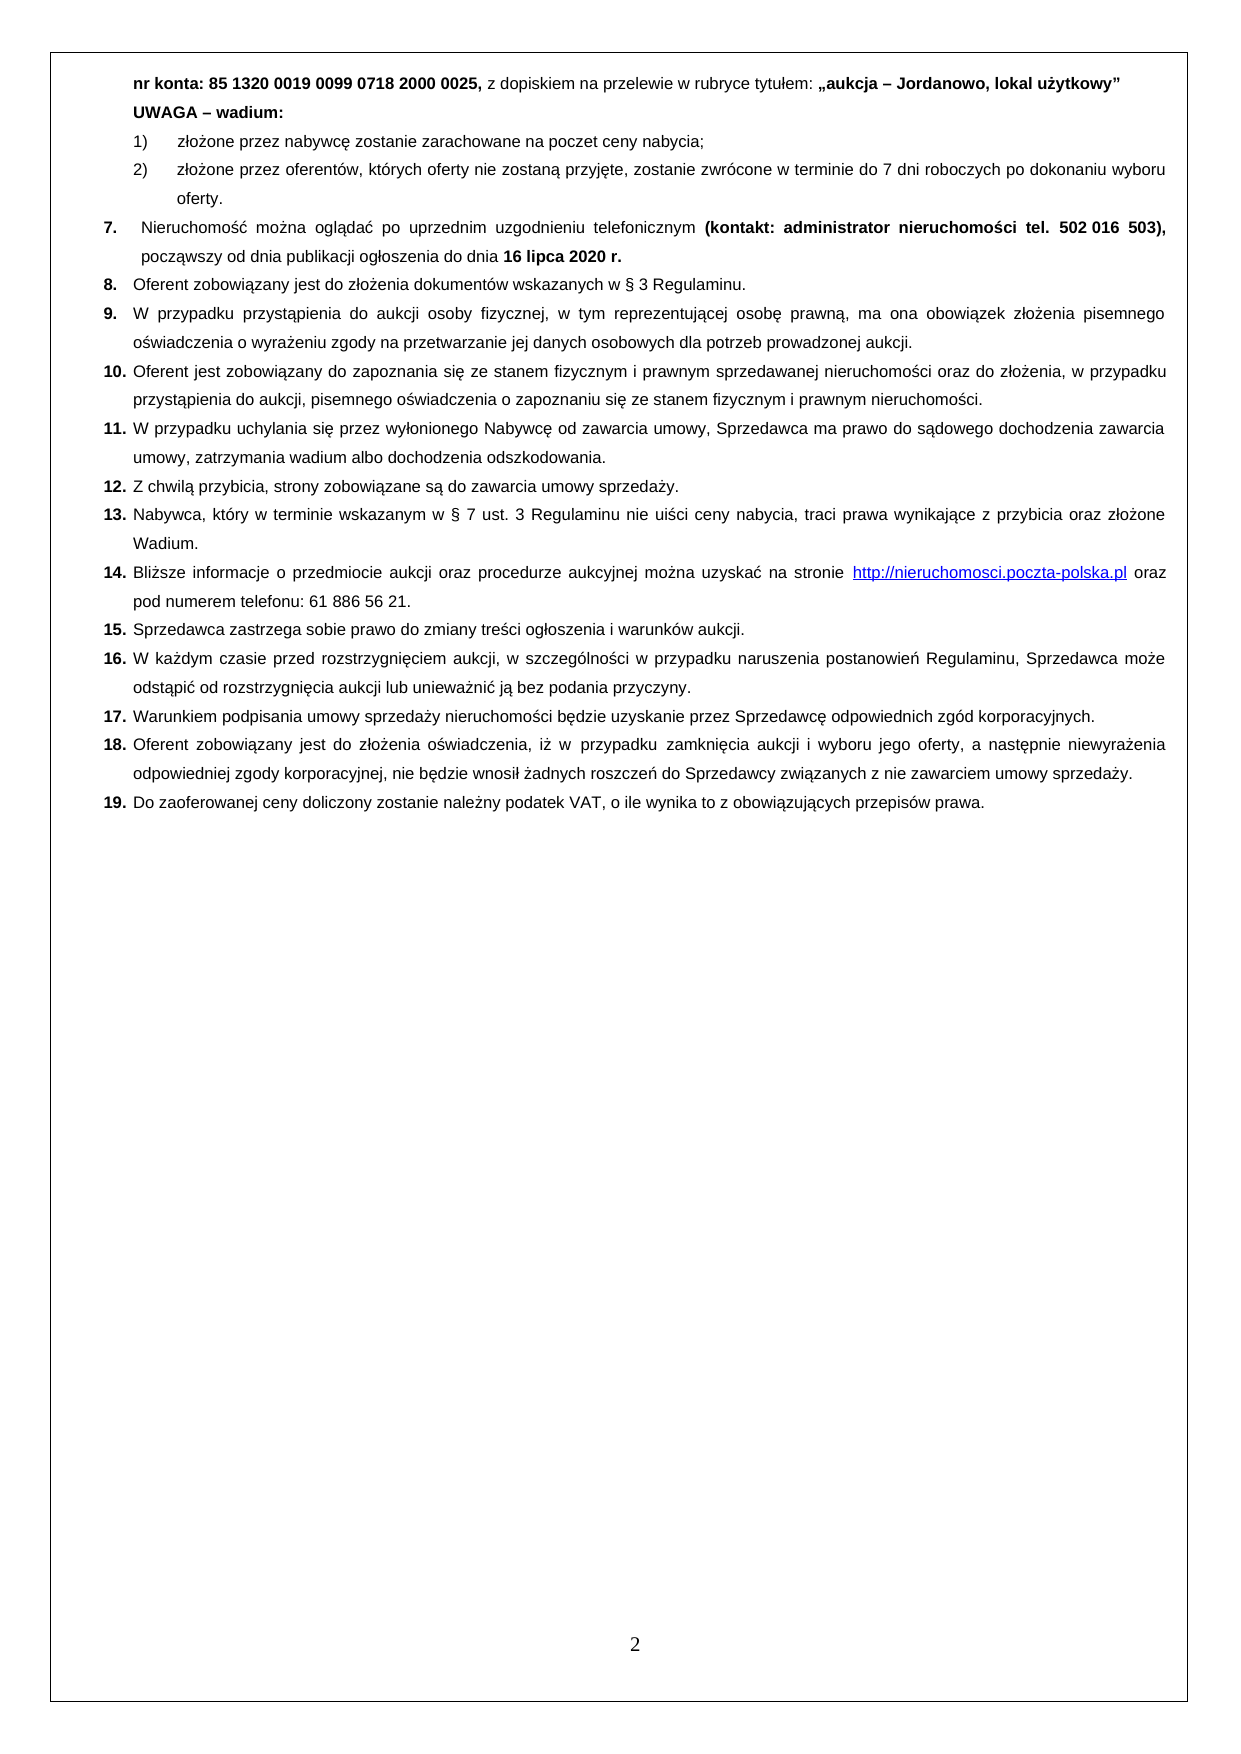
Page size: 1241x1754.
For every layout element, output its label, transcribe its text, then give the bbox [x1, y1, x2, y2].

list Oferent zobowiązany jest do złożenia oświadczenia, iż w przypadku zamknięcia aukcji i wyboru jego oferty, a następnie niewyrażenia odpowiedniej zgody korporacyjnej, nie będzie wnosił żadnych roszczeń do Sprzedawcy związanych z nie zawarciem umowy sprzedaży. [103, 735, 1166, 783]
text UWAGA – wadium: [133, 103, 1166, 122]
list Nieruchomość można oglądać po uprzednim uzgodnieniu telefonicznym (kontakt: administrator nieruchomości tel. 502 016 503), począwszy od dnia publikacji ogłoszenia do dnia 16 lipca 2020 r. [103, 218, 1166, 266]
list Z chwilą przybicia, strony zobowiązane są do zawarcia umowy sprzedaży. [103, 476, 1166, 496]
list W każdym czasie przed rozstrzygnięciem aukcji, w szczególności w przypadku naruszenia postanowień Regulaminu, Sprzedawca może odstąpić od rozstrzygnięcia aukcji lub unieważnić ją bez podania przyczyny. [103, 649, 1166, 697]
list Oferent jest zobowiązany do zapoznania się ze stanem fizycznym i prawnym sprzedawanej nieruchomości oraz do złożenia, w przypadku przystąpienia do aukcji, pisemnego oświadczenia o zapoznaniu się ze stanem fizycznym i prawnym nieruchomości. [103, 361, 1166, 409]
text nr konta: 85 1320 0019 0099 0718 2000 0025, z dopiskiem na przelewie w rubryce tytułem: „aukcja – Jordanowo, lokal użytkowy” [133, 74, 1166, 93]
list Oferent zobowiązany jest do złożenia dokumentów wskazanych w § 3 Regulaminu. [103, 275, 1166, 294]
text 2) złożone przez oferentów, których oferty nie zostaną przyjęte, zostanie zwrócone w terminie do 7 dni roboczych po dokonaniu wyboru oferty. [133, 160, 1166, 208]
list Nabywca, który w terminie wskazanym w § 7 ust. 3 Regulaminu nie uiści ceny nabycia, traci prawa wynikające z przybicia oraz złożone Wadium. [103, 505, 1166, 553]
list W przypadku przystąpienia do aukcji osoby fizycznej, w tym reprezentującej osobę prawną, ma ona obowiązek złożenia pisemnego oświadczenia o wyrażeniu zgody na przetwarzanie jej danych osobowych dla potrzeb prowadzonej aukcji. [103, 304, 1166, 352]
list Do zaoferowanej ceny doliczony zostanie należny podatek VAT, o ile wynika to z obowiązujących przepisów prawa. [103, 793, 1166, 812]
list Bliższe informacje o przedmiocie aukcji oraz procedurze aukcyjnej można uzyskać na stronie http://nieruchomosci.poczta-polska.pl oraz pod numerem telefonu: 61 886 56 21. [103, 563, 1166, 611]
list W przypadku uchylania się przez wyłonionego Nabywcę od zawarcia umowy, Sprzedawca ma prawo do sądowego dochodzenia zawarcia umowy, zatrzymania wadium albo dochodzenia odszkodowania. [103, 419, 1166, 467]
text 1) złożone przez nabywcę zostanie zarachowane na poczet ceny nabycia; [133, 131, 1166, 151]
list Sprzedawca zastrzega sobie prawo do zmiany treści ogłoszenia i warunków aukcji. [103, 620, 1166, 639]
list Warunkiem podpisania umowy sprzedaży nieruchomości będzie uzyskanie przez Sprzedawcę odpowiednich zgód korporacyjnych. [103, 706, 1166, 726]
